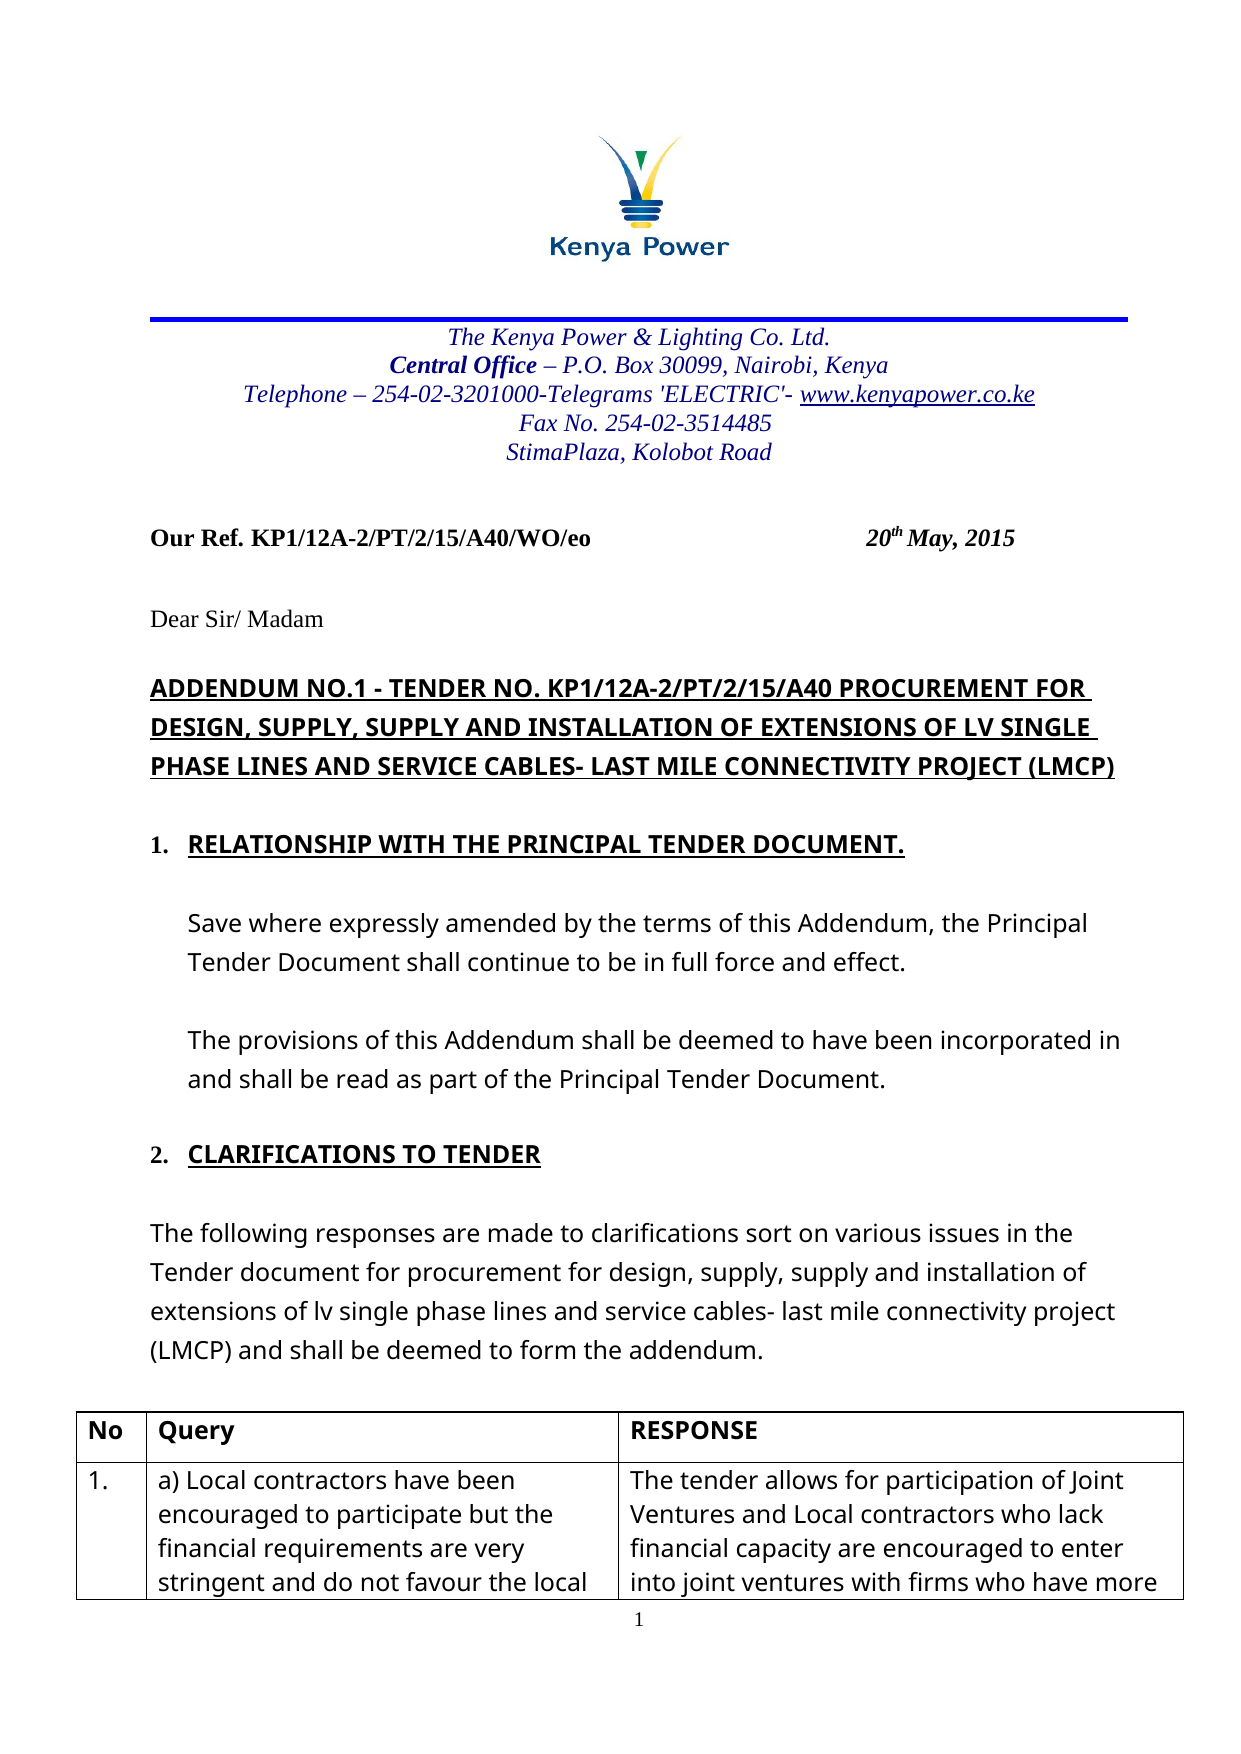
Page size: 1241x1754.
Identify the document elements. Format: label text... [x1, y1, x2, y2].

text The following responses are made to clarifications sort on various issues in the Tender document for procurement for design, supply, supply and installation of extensions of lv single phase lines and service cables- last mile connectivity project (LMCP) and shall be deemed to form the addendum. [150, 1216, 1128, 1367]
text Our Ref. KP1/12A-2/PT/2/15/A40/WO/eo 20th May, 2015 [150, 523, 1128, 552]
table_cell 1. [77, 1463, 146, 1599]
text ADDENDUM NO.1 - TENDER NO. KP1/12A-2/PT/2/15/A40 PROCUREMENT FOR DESIGN, SUPPLY, SUPPLY AND INSTALLATION OF EXTENSIONS OF LV SINGLE PHASE LINES AND SERVICE CABLES- LAST MILE CONNECTIVITY PROJECT (LMCP) [150, 670, 1128, 783]
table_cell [619, 1463, 1183, 1599]
text Fax No. 254-02-3514485 [150, 408, 1128, 437]
text Central Office – P.O. Box 30099, Nairobi, Kenya [150, 350, 1128, 379]
list CLARIFICATIONS TO TENDER [150, 1137, 1128, 1171]
text The Kenya Power & Lighting Co. Ltd. [150, 322, 1128, 350]
table_header RESPONSE [619, 1413, 1183, 1462]
text StimaPlaza, Kolobot Road [150, 437, 1128, 465]
text Save where expressly amended by the terms of this Addendum, the Principal Tender Document shall continue to be in full force and effect. [187, 905, 1128, 979]
text Telephone – 254-02-3201000-Telegrams 'ELECTRIC'- www.kenyapower.co.ke [150, 379, 1128, 408]
table_header Query [147, 1413, 618, 1462]
text The provisions of this Addendum shall be deemed to have been incorporated in and shall be read as part of the Principal Tender Document. [187, 1023, 1128, 1096]
picture [528, 113, 750, 289]
table_header No [77, 1413, 146, 1462]
list RELATIONSHIP WITH THE PRINCIPAL TENDER DOCUMENT. [150, 827, 1128, 861]
text Dear Sir/ Madam [150, 604, 1128, 633]
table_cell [147, 1463, 618, 1599]
